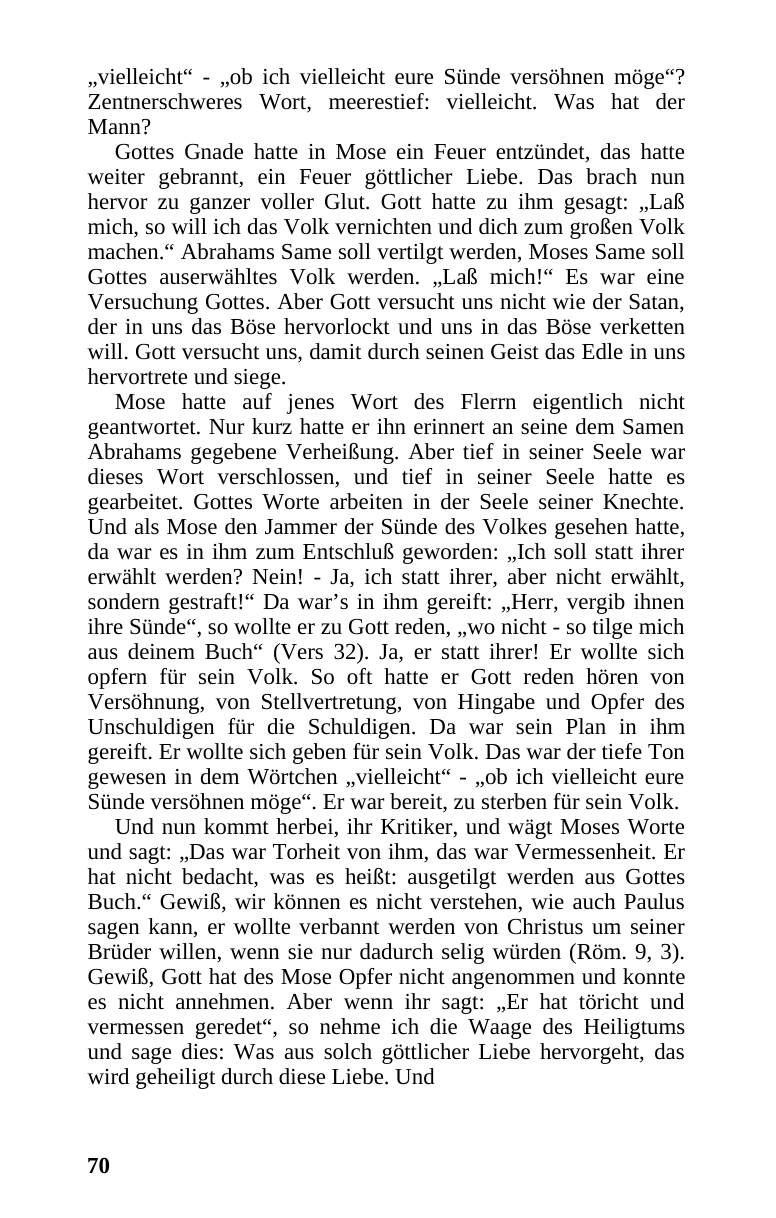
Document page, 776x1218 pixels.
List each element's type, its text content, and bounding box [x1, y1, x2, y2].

text „vielleicht“ - „ob ich vielleicht eure Sünde versöhnen möge“? Zentnerschweres Wort, meerestief: vielleicht. Was hat der Mann? [87, 64, 686, 139]
text 70 [87, 1155, 110, 1178]
text Gottes Gnade hatte in Mose ein Feuer entzündet, das hatte weiter gebrannt, ein Feuer göttlicher Liebe. Das brach nun hervor zu ganzer voller Glut. Gott hatte zu ihm gesagt: „Laß mich, so will ich das Volk vernichten und dich zum großen Volk machen.“ Abrahams Same soll vertilgt werden, Moses Same soll Gottes auserwähltes Volk werden. „Laß mich!“ Es war eine Versuchung Gottes. Aber Gott versucht uns nicht wie der Satan, der in uns das Böse hervorlockt und uns in das Böse verketten will. Gott versucht uns, damit durch seinen Geist das Edle in uns hervortrete und siege. [87, 139, 686, 389]
text Mose hatte auf jenes Wort des Flerrn eigentlich nicht geantwortet. Nur kurz hatte er ihn erinnert an seine dem Samen Abrahams gegebene Verheißung. Aber tief in seiner Seele war dieses Wort verschlossen, und tief in seiner Seele hatte es gearbeitet. Gottes Worte arbeiten in der Seele seiner Knechte. Und als Mose den Jammer der Sünde des Volkes gesehen hatte, da war es in ihm zum Entschluß geworden: „Ich soll statt ihrer erwählt werden? Nein! - Ja, ich statt ihrer, aber nicht erwählt, sondern gestraft!“ Da war’s in ihm gereift: „Herr, vergib ihnen ihre Sünde“, so wollte er zu Gott reden, „wo nicht - so tilge mich aus deinem Buch“ (Vers 32). Ja, er statt ihrer! Er wollte sich opfern für sein Volk. So oft hatte er Gott reden hören von Versöhnung, von Stellvertretung, von Hingabe und Opfer des Unschuldigen für die Schuldigen. Da war sein Plan in ihm gereift. Er wollte sich geben für sein Volk. Das war der tiefe Ton gewesen in dem Wörtchen „vielleicht“ - „ob ich vielleicht eure Sünde versöhnen möge“. Er war bereit, zu sterben für sein Volk. [87, 389, 686, 814]
text Und nun kommt herbei, ihr Kritiker, und wägt Moses Worte und sagt: „Das war Torheit von ihm, das war Vermessenheit. Er hat nicht bedacht, was es heißt: ausgetilgt werden aus Gottes Buch.“ Gewiß, wir können es nicht verstehen, wie auch Paulus sagen kann, er wollte verbannt werden von Christus um seiner Brüder willen, wenn sie nur dadurch selig würden (Röm. 9, 3). Gewiß, Gott hat des Mose Opfer nicht angenommen und konnte es nicht annehmen. Aber wenn ihr sagt: „Er hat töricht und vermessen geredet“, so nehme ich die Waage des Heiligtums und sage dies: Was aus solch göttlicher Liebe hervorgeht, das wird geheiligt durch diese Liebe. Und [87, 814, 686, 1089]
